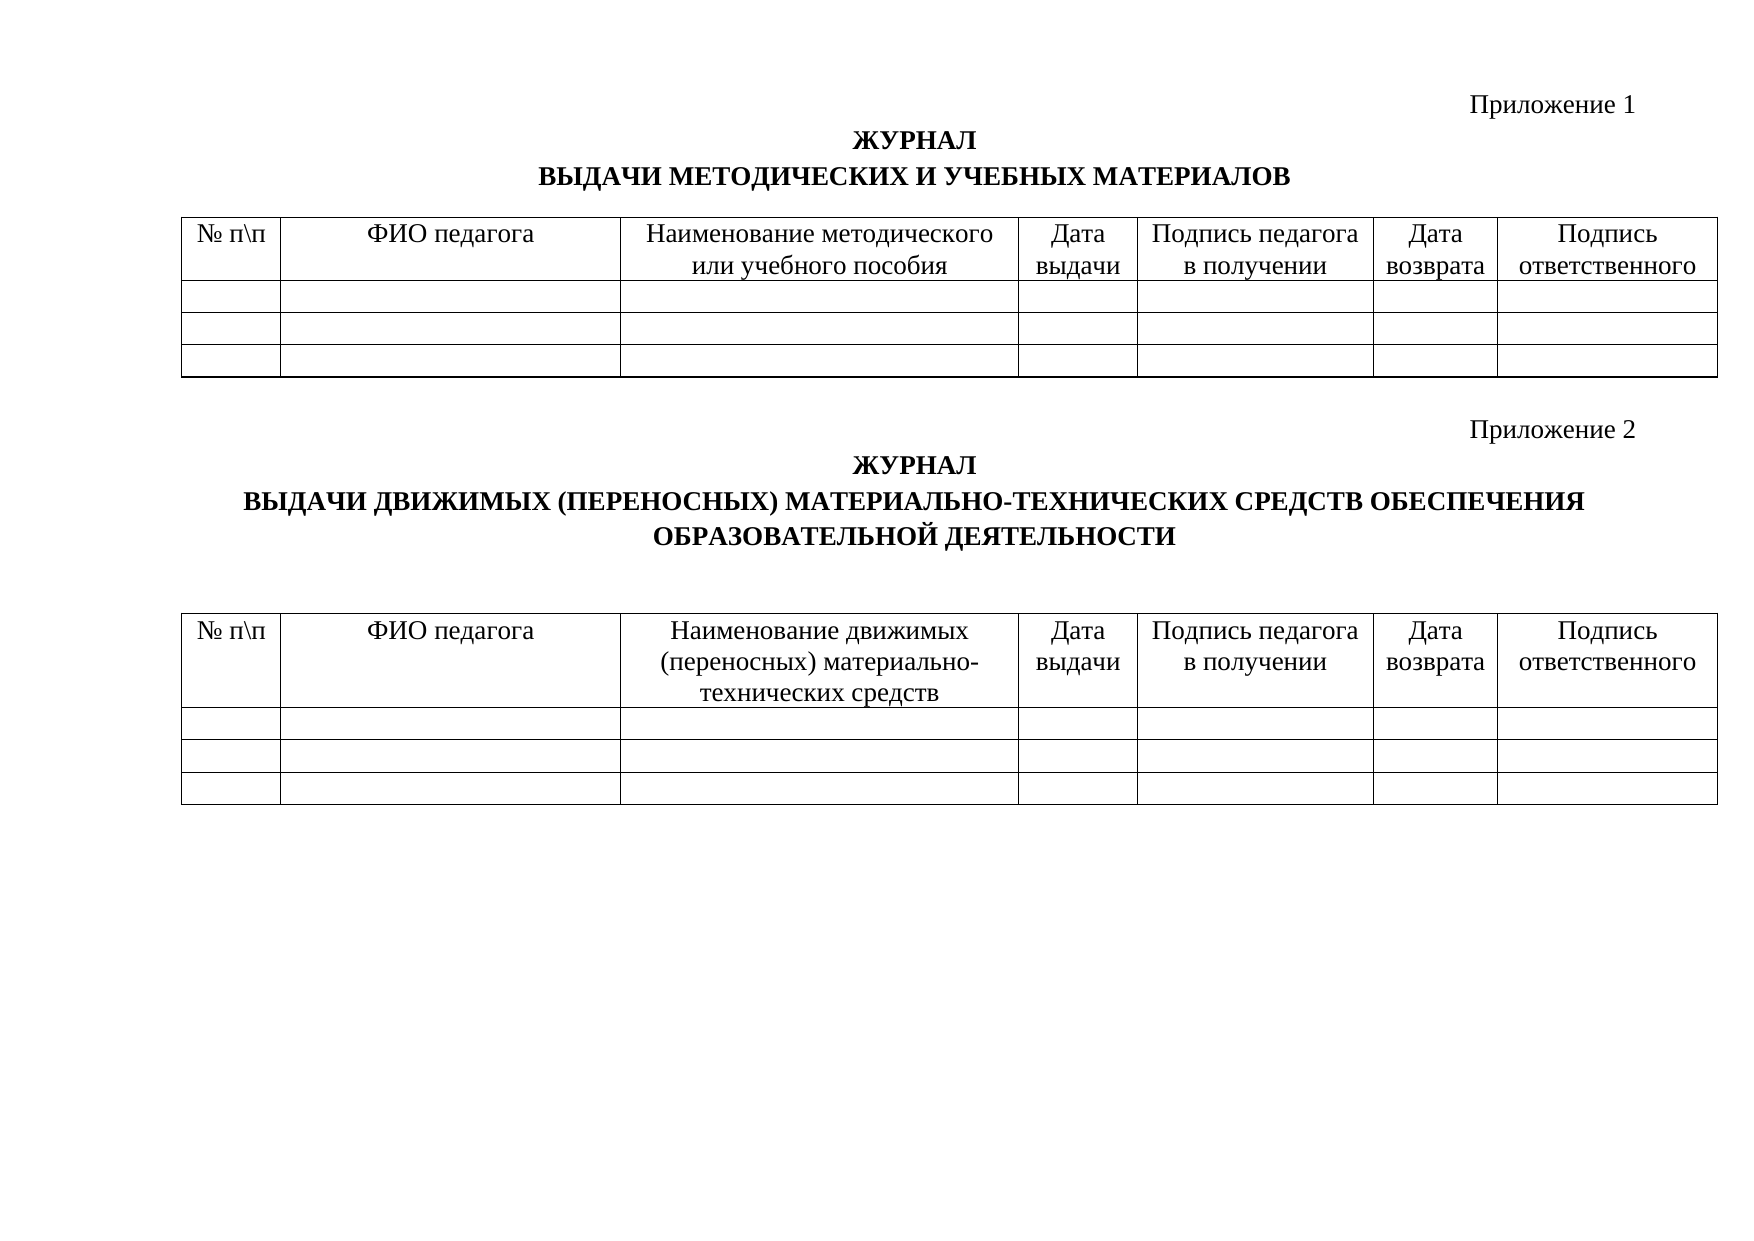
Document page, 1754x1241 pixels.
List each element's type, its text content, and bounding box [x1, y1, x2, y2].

table_header Дата выдачи [1019, 218, 1137, 280]
table_cell [1498, 281, 1717, 312]
table_cell [1019, 313, 1137, 344]
table_cell [1498, 773, 1717, 804]
table_cell [1498, 345, 1717, 376]
table_cell [182, 345, 280, 376]
table_header Наименование методического или учебного пособия [621, 218, 1018, 280]
list Приложение 1 [193, 88, 1636, 120]
table_cell [1019, 281, 1137, 312]
table_cell [621, 773, 1018, 804]
table_cell [1019, 708, 1137, 739]
table_cell [1498, 708, 1717, 739]
table_cell [1138, 313, 1373, 344]
table_cell [182, 740, 280, 772]
table_cell [281, 313, 620, 344]
table_cell [1138, 773, 1373, 804]
table_cell [182, 281, 280, 312]
list Приложение 2 [193, 413, 1636, 444]
list ЖУРНАЛ [193, 124, 1636, 155]
table_cell [1019, 345, 1137, 376]
table_cell [1019, 740, 1137, 772]
table_cell [621, 345, 1018, 376]
table_header Подпись педагога в получении [1138, 218, 1373, 280]
table_cell [281, 345, 620, 376]
table_header Подпись педагога в получении [1138, 614, 1373, 707]
table_cell [1374, 773, 1497, 804]
table_cell [182, 773, 280, 804]
table_cell [281, 740, 620, 772]
list ВЫДАЧИ ДВИЖИМЫХ (ПЕРЕНОСНЫХ) МАТЕРИАЛЬНО-ТЕХНИЧЕСКИХ СРЕДСТВ ОБЕСПЕЧЕНИЯ ОБРАЗОВАТЕЛЬНОЙ ДЕЯТЕЛЬНОСТИ [193, 485, 1636, 552]
table_cell [281, 773, 620, 804]
table_cell [1374, 708, 1497, 739]
table_cell [182, 708, 280, 739]
table_cell [1374, 740, 1497, 772]
list ВЫДАЧИ МЕТОДИЧЕСКИХ И УЧЕБНЫХ МАТЕРИАЛОВ [193, 160, 1636, 191]
table_cell [1498, 313, 1717, 344]
table_header № п\п [182, 218, 280, 280]
table_cell [1019, 773, 1137, 804]
table_cell [1138, 708, 1373, 739]
table_cell [1138, 281, 1373, 312]
table_cell [621, 740, 1018, 772]
table_header Наименование движимых (переносных) материально-технических средств [621, 614, 1018, 707]
table_header Дата возврата [1374, 218, 1497, 280]
table_cell [621, 313, 1018, 344]
table_cell [1374, 281, 1497, 312]
table_cell [1374, 345, 1497, 376]
list ЖУРНАЛ [193, 449, 1636, 480]
table_header Дата возврата [1374, 614, 1497, 707]
table_header ФИО педагога [281, 614, 620, 707]
table_header Подпись ответственного [1498, 218, 1717, 280]
table_cell [281, 708, 620, 739]
table_cell [1374, 313, 1497, 344]
table_cell [621, 708, 1018, 739]
table_header ФИО педагога [281, 218, 620, 280]
table_cell [1498, 740, 1717, 772]
table_cell [182, 313, 280, 344]
table_cell [281, 281, 620, 312]
table_cell [621, 281, 1018, 312]
table_header Подпись ответственного [1498, 614, 1717, 707]
table_cell [1138, 740, 1373, 772]
table_header Дата выдачи [1019, 614, 1137, 707]
table_header № п\п [182, 614, 280, 707]
table_cell [1138, 345, 1373, 376]
